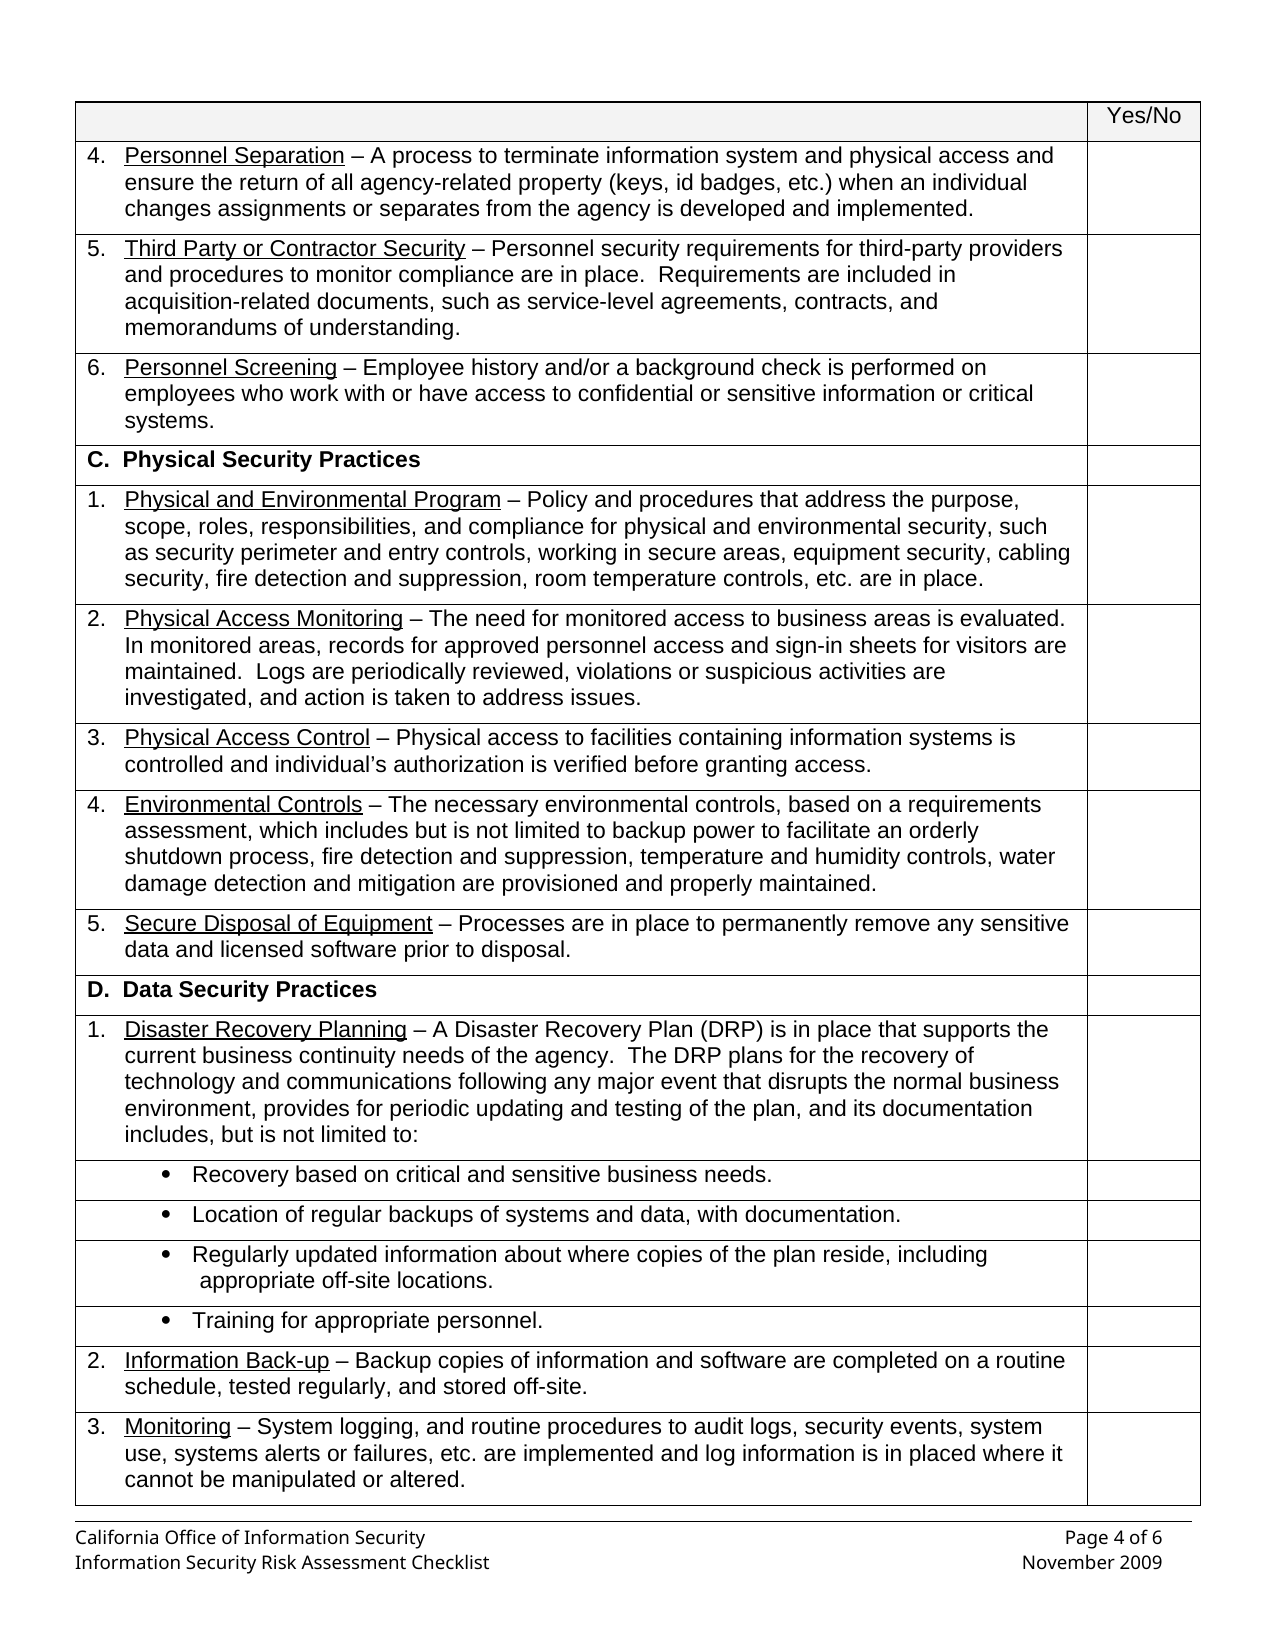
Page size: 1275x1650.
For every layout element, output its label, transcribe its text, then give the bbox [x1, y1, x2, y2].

table_cell [1088, 1161, 1200, 1200]
table_cell [1088, 446, 1200, 485]
table_cell Training for appropriate personnel. [76, 1307, 1087, 1346]
table_cell D. Data Security Practices [76, 976, 1087, 1014]
table_cell Regularly updated information about where copies of the plan reside, including appropriate off-site locations. [76, 1241, 1087, 1306]
table_cell Secure Disposal of Equipment – Processes are in place to permanently remove any sensitive data and licensed software prior to disposal. [76, 910, 1087, 975]
table_cell Physical Access Monitoring – The need for monitored access to business areas is evaluated. In monitored areas, records for approved personnel access and sign-in sheets for visitors are maintained. Logs are periodically reviewed, violations or suspicious activities are investigated, and action is taken to address issues. [76, 605, 1087, 723]
table_cell Physical Access Control – Physical access to facilities containing information systems is controlled and individual’s authorization is verified before granting access. [76, 724, 1087, 789]
table_cell Monitoring – System logging, and routine procedures to audit logs, security events, system use, systems alerts or failures, etc. are implemented and log information is in placed where it cannot be manipulated or altered. [76, 1413, 1087, 1505]
table_cell [1088, 791, 1200, 908]
table_cell Disaster Recovery Planning – A Disaster Recovery Plan (DRP) is in place that supports the current business continuity needs of the agency. The DRP plans for the recovery of technology and communications following any major event that disrupts the normal business environment, provides for periodic updating and testing of the plan, and its documentation includes, but is not limited to: [76, 1016, 1087, 1160]
table_cell [1088, 1307, 1200, 1346]
table_cell C. Physical Security Practices [76, 446, 1087, 485]
table_cell Physical and Environmental Program – Policy and procedures that address the purpose, scope, roles, responsibilities, and compliance for physical and environmental security, such as security perimeter and entry controls, working in secure areas, equipment security, cabling security, fire detection and suppression, room temperature controls, etc. are in place. [76, 486, 1087, 604]
table_cell Personnel Separation – A process to terminate information system and physical access and ensure the return of all agency-related property (keys, id badges, etc.) when an individual changes assignments or separates from the agency is developed and implemented. [76, 142, 1087, 234]
table_cell Information Back-up – Backup copies of information and software are completed on a routine schedule, tested regularly, and stored off-site. [76, 1347, 1087, 1412]
table_header [76, 103, 1087, 141]
table_cell Third Party or Contractor Security – Personnel security requirements for third-party providers and procedures to monitor compliance are in place. Requirements are included in acquisition-related documents, such as service-level agreements, contracts, and memorandums of understanding. [76, 235, 1087, 353]
table_header Yes/No [1088, 103, 1200, 141]
table_cell [1088, 486, 1200, 604]
table_cell [1088, 1201, 1200, 1240]
table_cell Recovery based on critical and sensitive business needs. [76, 1161, 1087, 1200]
table_cell Environmental Controls – The necessary environmental controls, based on a requirements assessment, which includes but is not limited to backup power to facilitate an orderly shutdown process, fire detection and suppression, temperature and humidity controls, water damage detection and mitigation are provisioned and properly maintained. [76, 791, 1087, 908]
table_cell [1088, 235, 1200, 353]
table_cell [1088, 910, 1200, 975]
table_cell [1088, 142, 1200, 234]
table_cell [1088, 724, 1200, 789]
table_cell [1088, 605, 1200, 723]
table_cell [1088, 976, 1200, 1014]
table_cell [1088, 354, 1200, 445]
table_cell [1088, 1347, 1200, 1412]
table_cell Location of regular backups of systems and data, with documentation. [76, 1201, 1087, 1240]
table_cell [1088, 1241, 1200, 1306]
table_cell [1088, 1413, 1200, 1505]
table_cell [1088, 1016, 1200, 1160]
table_cell Personnel Screening – Employee history and/or a background check is performed on employees who work with or have access to confidential or sensitive information or critical systems. [76, 354, 1087, 445]
